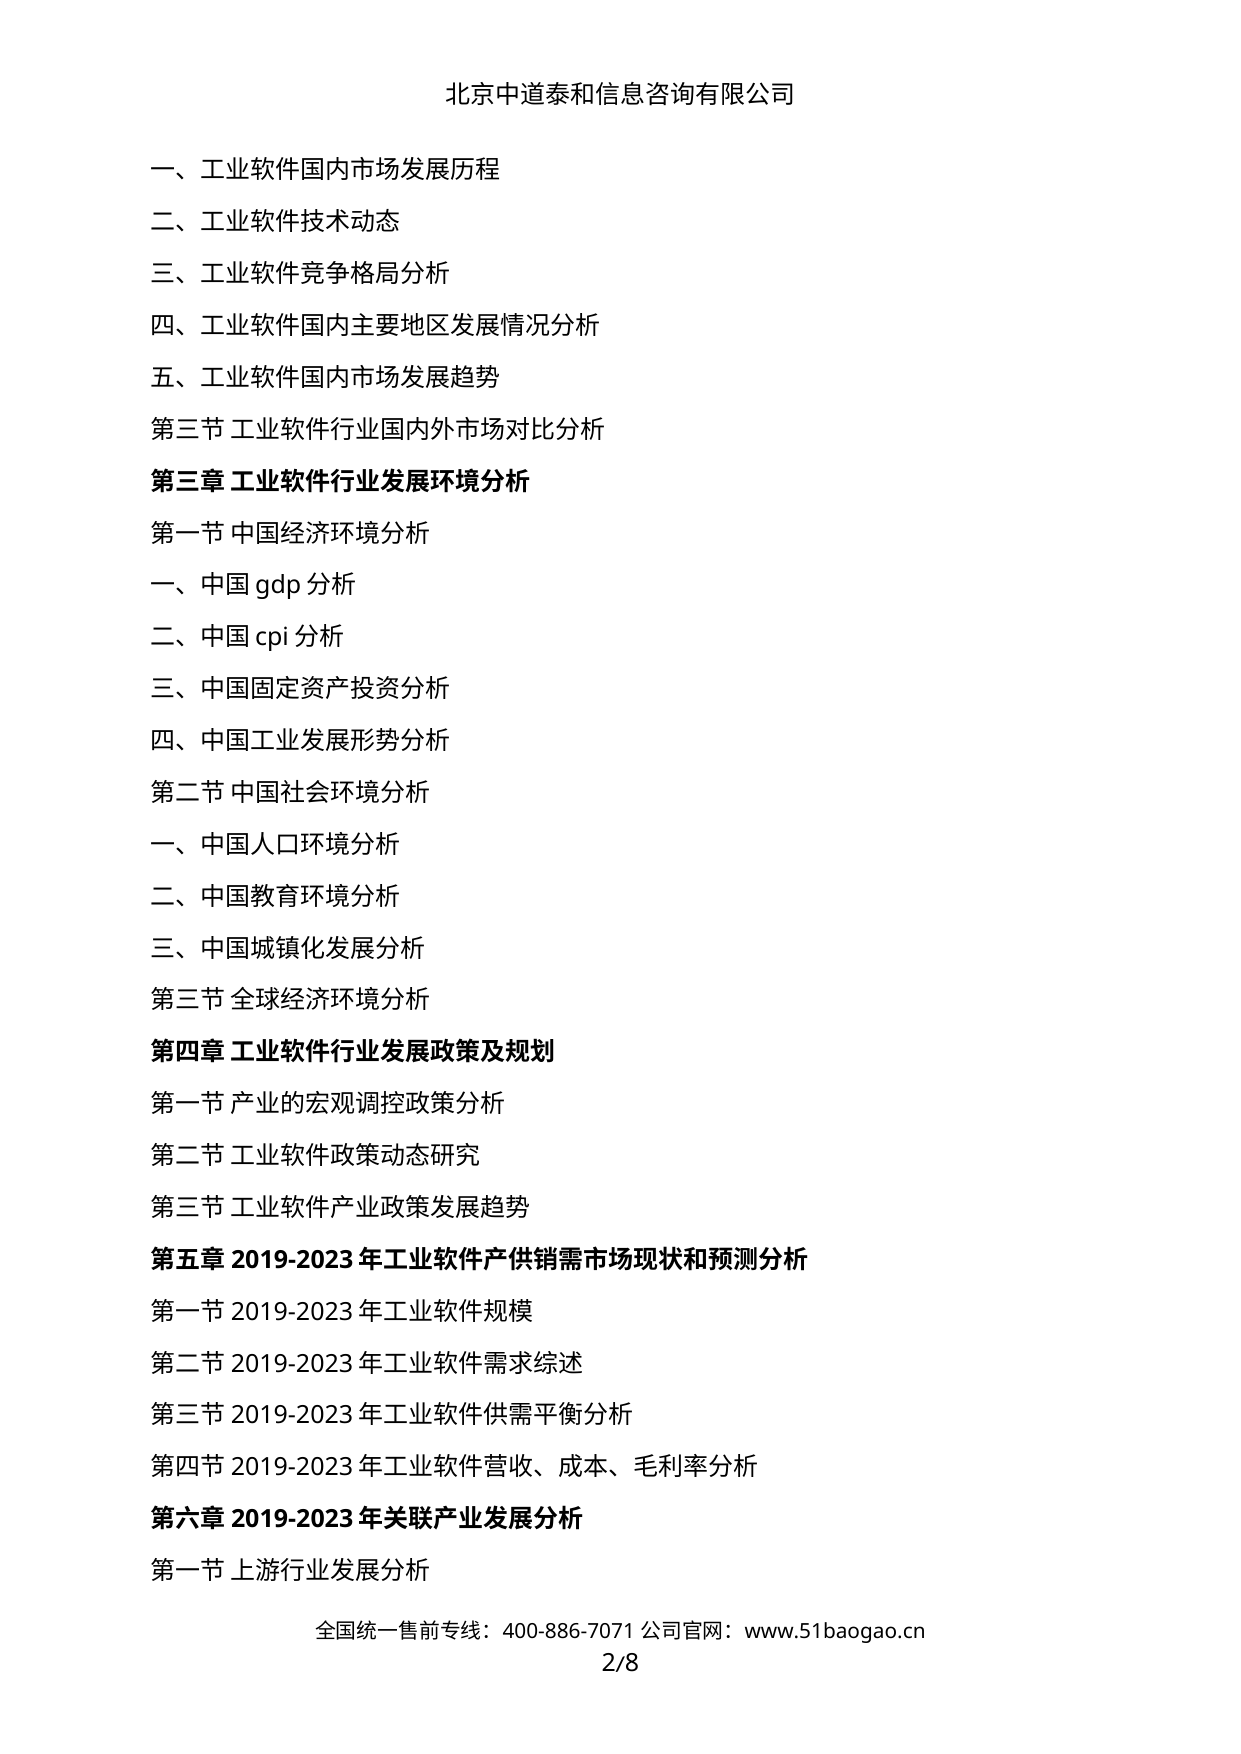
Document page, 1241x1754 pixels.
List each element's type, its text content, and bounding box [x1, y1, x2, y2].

text 第一节 2019-2023年工业软件规模 [150, 1291, 1090, 1327]
text 第二节 工业软件政策动态研究 [150, 1136, 1090, 1172]
text 第一节 上游行业发展分析 [150, 1551, 1090, 1587]
text 三、中国城镇化发展分析 [150, 928, 1090, 964]
text 第三章 工业软件行业发展环境分析 [150, 461, 1090, 497]
text 四、中国工业发展形势分析 [150, 721, 1090, 757]
text 三、中国固定资产投资分析 [150, 669, 1090, 705]
text 二、中国教育环境分析 [150, 876, 1090, 912]
text 第六章 2019-2023年关联产业发展分析 [150, 1499, 1090, 1535]
text 一、中国gdp分析 [150, 565, 1090, 601]
text 一、中国人口环境分析 [150, 824, 1090, 861]
text 二、中国cpi分析 [150, 617, 1090, 653]
text 第三节 工业软件产业政策发展趋势 [150, 1187, 1090, 1224]
text 第三节 全球经济环境分析 [150, 980, 1090, 1016]
text 第四节 2019-2023年工业软件营收、成本、毛利率分析 [150, 1447, 1090, 1483]
text 第一节 中国经济环境分析 [150, 513, 1090, 549]
text 第三节 2019-2023年工业软件供需平衡分析 [150, 1395, 1090, 1431]
text 第二节 2019-2023年工业软件需求综述 [150, 1343, 1090, 1379]
text 第五章 2019-2023年工业软件产供销需市场现状和预测分析 [150, 1239, 1090, 1276]
text 第二节 中国社会环境分析 [150, 772, 1090, 809]
text 第三节 工业软件行业国内外市场对比分析 [150, 409, 1090, 446]
text 第四章 工业软件行业发展政策及规划 [150, 1032, 1090, 1068]
text 四、工业软件国内主要地区发展情况分析 [150, 306, 1090, 342]
text 一、工业软件国内市场发展历程 [150, 150, 1090, 186]
text 第一节 产业的宏观调控政策分析 [150, 1084, 1090, 1120]
text 五、工业软件国内市场发展趋势 [150, 357, 1090, 394]
text 二、工业软件技术动态 [150, 202, 1090, 238]
text 三、工业软件竞争格局分析 [150, 254, 1090, 290]
